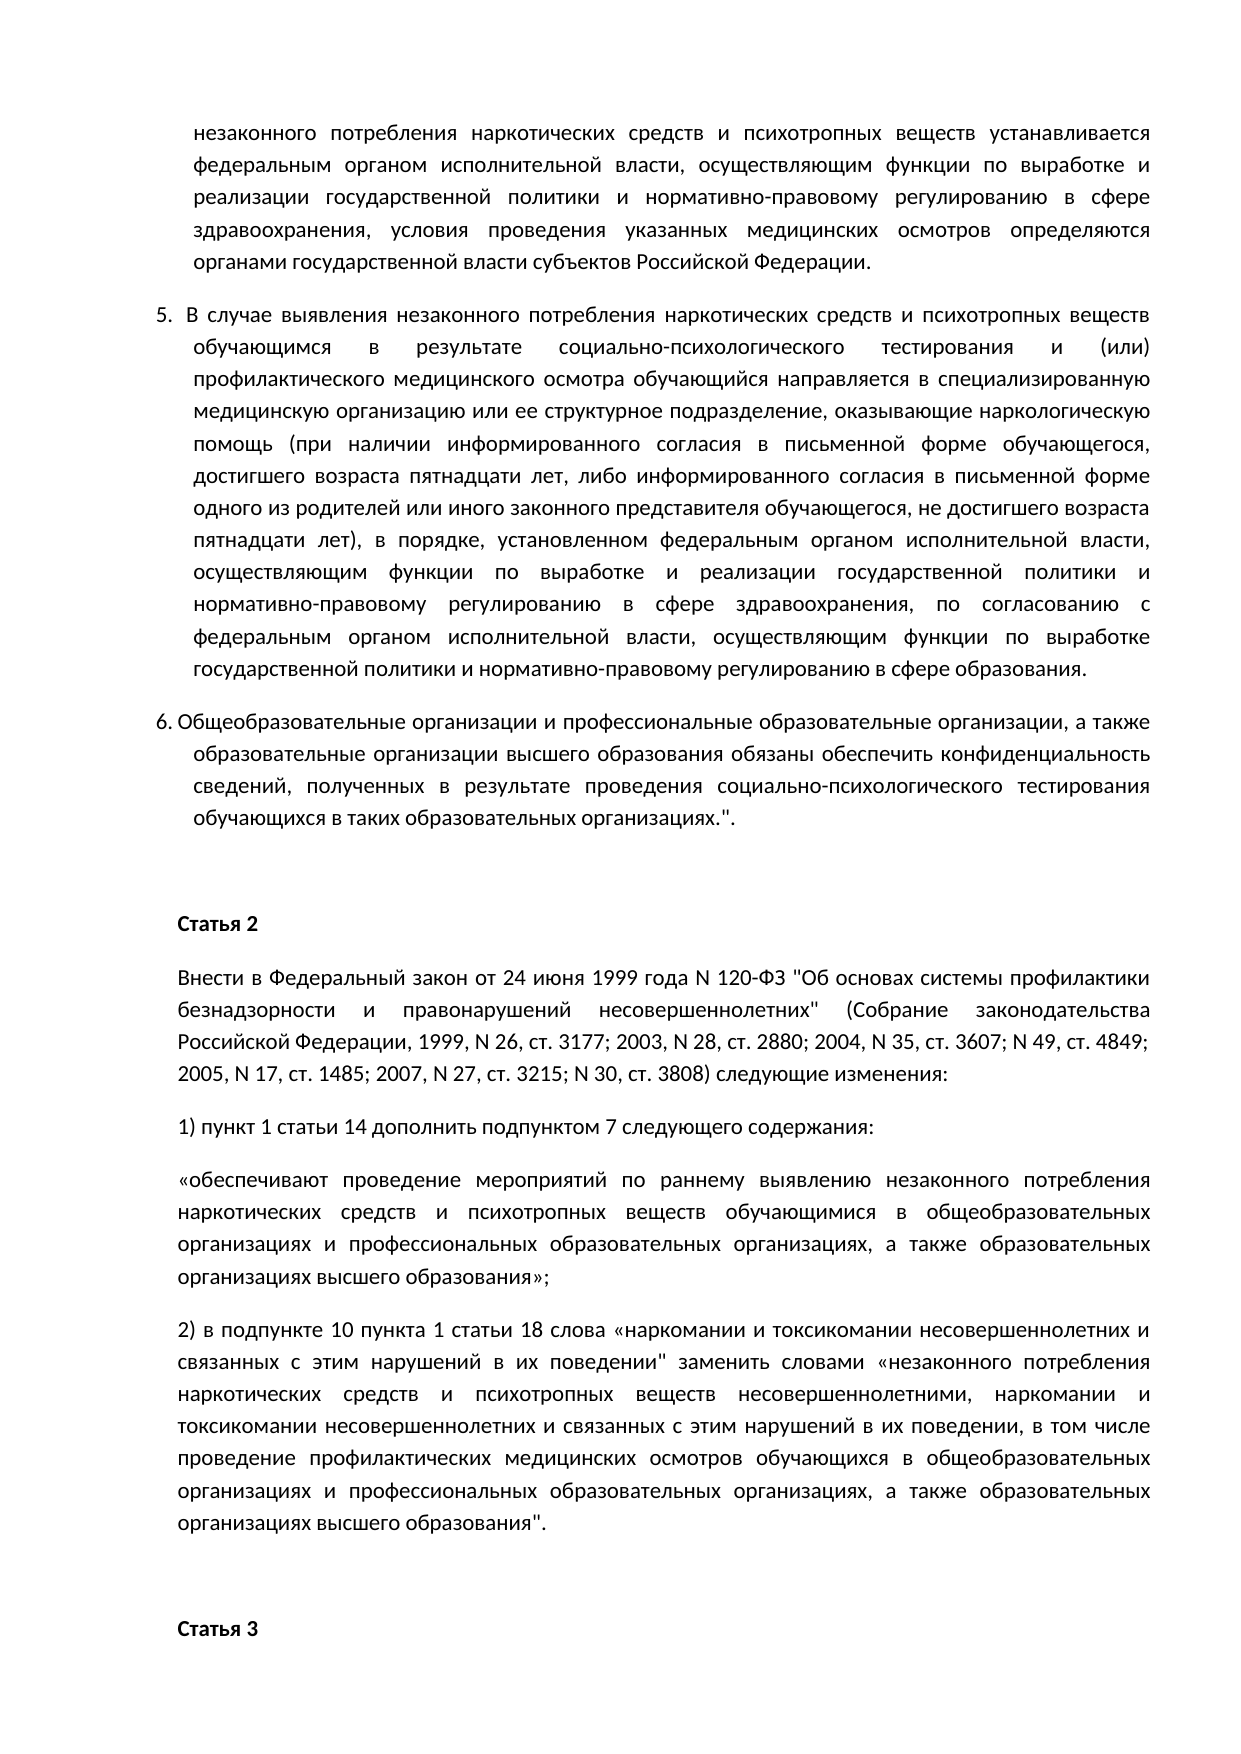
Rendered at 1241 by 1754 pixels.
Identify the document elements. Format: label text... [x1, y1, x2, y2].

text 1) пункт 1 статьи 14 дополнить подпунктом 7 следующего содержания: [177, 1112, 1152, 1140]
list Общеобразовательные организации и профессиональные образовательные организации, а также образовательные организации высшего образования обязаны обеспечить конфиденциальность сведений, полученных в результате проведения социально-психологического тестирования обучающихся в таких образовательных организациях.". [156, 707, 1152, 832]
text Внести в Федеральный закон от 24 июня 1999 года N 120-ФЗ "Об основах системы профилактики безнадзорности и правонарушений несовершеннолетних" (Собрание законодательства Российской Федерации, 1999, N 26, ст. 3177; 2003, N 28, ст. 2880; 2004, N 35, ст. 3607; N 49, ст. 4849; 2005, N 17, ст. 1485; 2007, N 27, ст. 3215; N 30, ст. 3808) следующие изменения: [177, 963, 1152, 1087]
list В случае выявления незаконного потребления наркотических средств и психотропных веществ обучающимся в результате социально-психологического тестирования и (или) профилактического медицинского осмотра обучающийся направляется в специализированную медицинскую организацию или ее структурное подразделение, оказывающие наркологическую помощь (при наличии информированного согласия в письменной форме обучающегося, достигшего возраста пятнадцати лет, либо информированного согласия в письменной форме одного из родителей или иного законного представителя обучающегося, не достигшего возраста пятнадцати лет), в порядке, установленном федеральным органом исполнительной власти, осуществляющим функции по выработке и реализации государственной политики и нормативно-правовому регулированию в сфере здравоохранения, по согласованию с федеральным органом исполнительной власти, осуществляющим функции по выработке государственной политики и нормативно-правовому регулированию в сфере образования. [156, 300, 1152, 682]
text «обеспечивают проведение мероприятий по раннему выявлению незаконного потребления наркотических средств и психотропных веществ обучающимися в общеобразовательных организациях и профессиональных образовательных организациях, а также образовательных организациях высшего образования»; [177, 1165, 1152, 1290]
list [156, 118, 1152, 275]
text Статья 3 [177, 1614, 1152, 1642]
text Статья 2 [177, 909, 1152, 938]
text 2) в подпункте 10 пункта 1 статьи 18 слова «наркомании и токсикомании несовершеннолетних и связанных с этим нарушений в их поведении" заменить словами «незаконного потребления наркотических средств и психотропных веществ несовершеннолетними, наркомании и токсикомании несовершеннолетних и связанных с этим нарушений в их поведении, в том числе проведение профилактических медицинских осмотров обучающихся в общеобразовательных организациях и профессиональных образовательных организациях, а также образовательных организациях высшего образования". [177, 1315, 1152, 1536]
